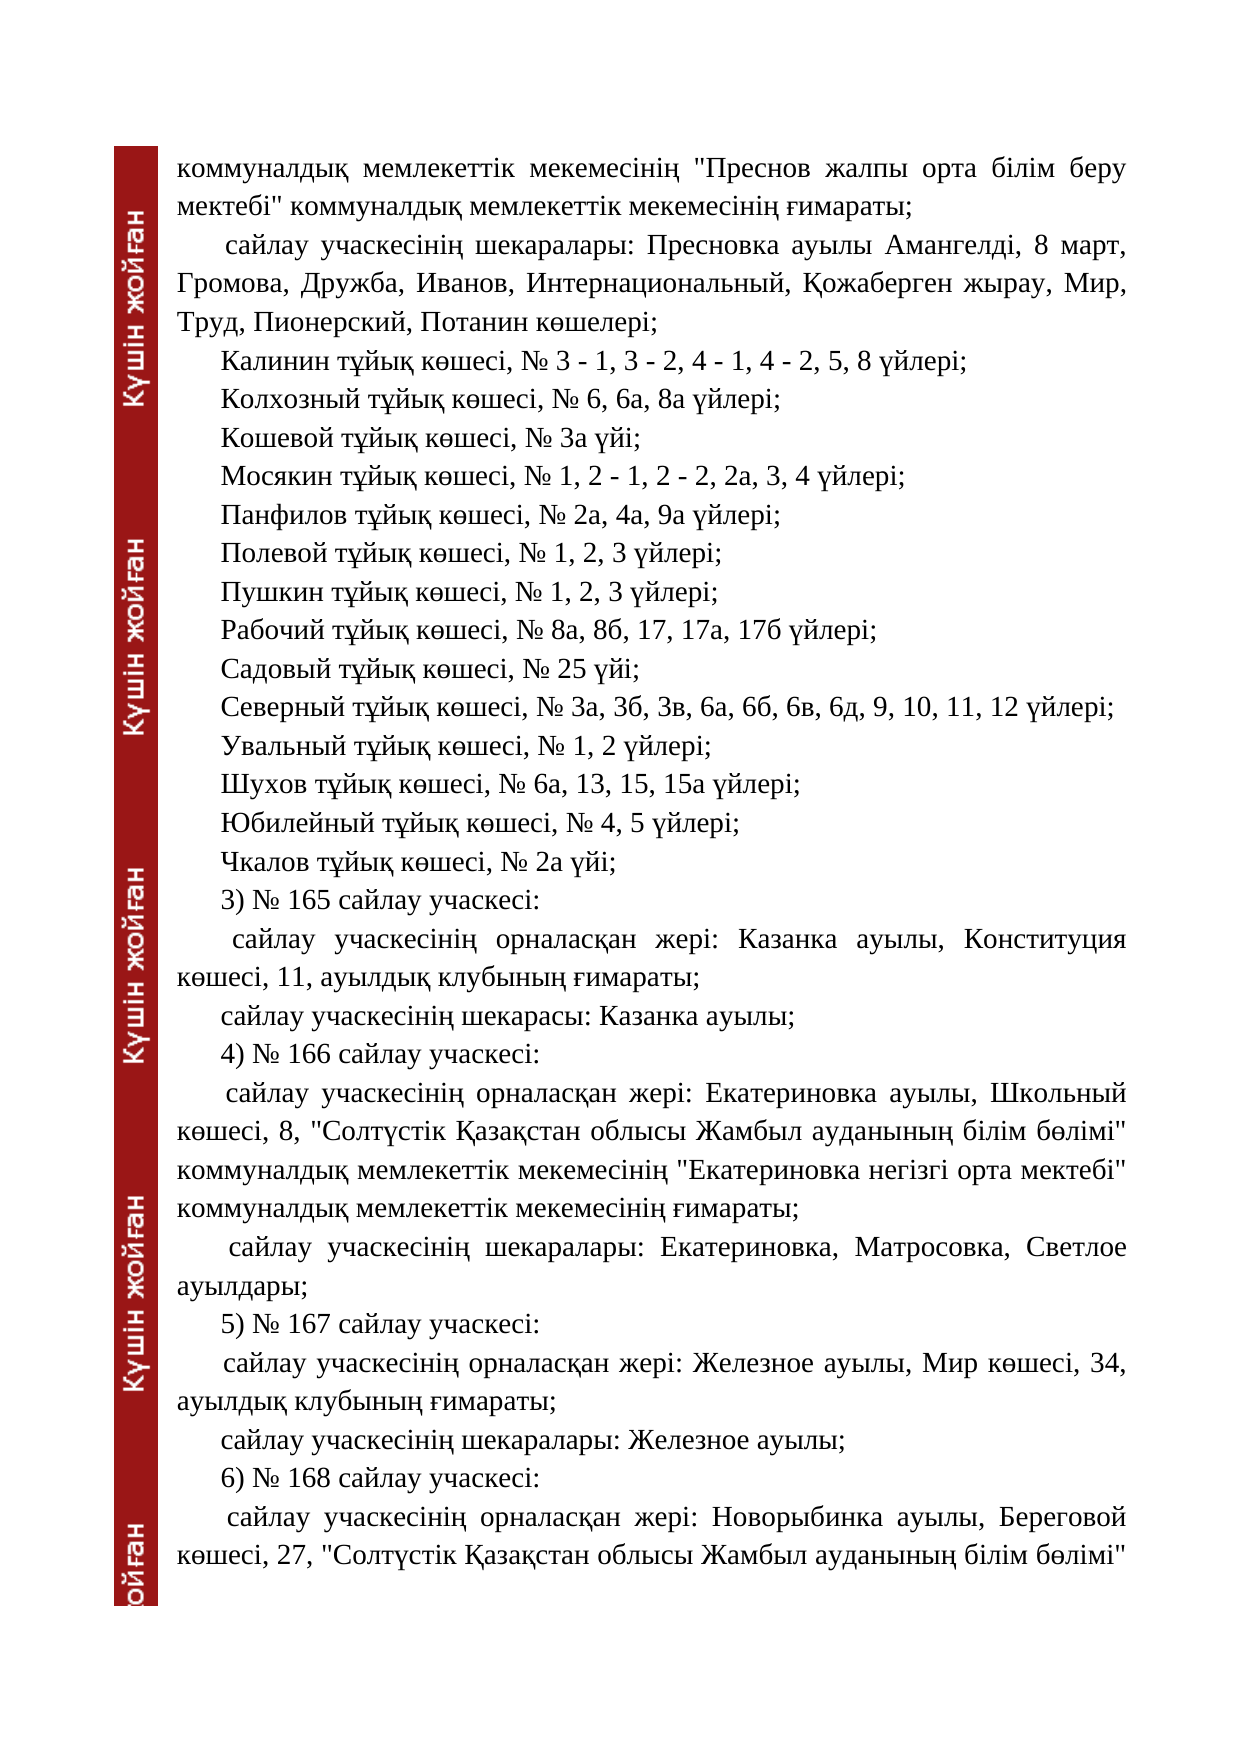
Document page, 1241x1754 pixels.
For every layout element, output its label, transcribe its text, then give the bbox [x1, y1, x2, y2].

picture [114, 376, 158, 381]
picture [114, 1571, 158, 1606]
picture [114, 222, 158, 227]
text сайлау учаскесiнiң орналасқан жерi: Екатериновка ауылы, Школьный көшесі, 8, "Солтүстік Қазақстан облысы Жамбыл ауданының білім бөлімі" коммуналдық мемлекеттік мекемесінің "Екатериновка негізгі орта мектебi" коммуналдық мемлекеттік мекемесінің ғимараты; [112, 1075, 1128, 1224]
text 4) № 166 сайлау учаскесi: [112, 1036, 1128, 1070]
text Шухов тұйық көшесi, № 6а, 13, 15, 15а үйлерi; [112, 767, 1128, 800]
picture [114, 1417, 158, 1422]
picture [114, 1070, 158, 1075]
text сайлау учаскесiнiң шекаралары: Железное ауылы; [112, 1422, 1128, 1455]
text Увальный тұйық көшесi, № 1, 2 үйлерi; [112, 728, 1128, 762]
text 5) № 167 сайлау учаскесi: [112, 1306, 1128, 1340]
text Чкалов тұйық көшесi, № 2а үйi; [112, 844, 1128, 877]
text Северный тұйық көшесi, № 3а, 3б, 3в, 6а, 6б, 6в, 6д, 9, 10, 11, 12 үйлерi; [112, 689, 1128, 723]
text сайлау учаскесiнiң шекарасы: Казанка ауылы; [112, 998, 1128, 1031]
picture [114, 916, 158, 921]
picture [114, 146, 158, 150]
text Кошевой тұйық көшесi, № 3а үйi; [112, 420, 1128, 453]
text сайлау учаскесiнiң шекаралары: Екатериновка, Матросовка, Светлое ауылдары; [112, 1229, 1128, 1301]
picture [114, 453, 158, 458]
picture [114, 762, 158, 767]
picture [114, 492, 158, 497]
picture [114, 415, 158, 420]
picture [114, 993, 158, 998]
picture [114, 684, 158, 689]
picture [114, 607, 158, 612]
text Рабочий тұйық көшесi, № 8а, 8б, 17, 17а, 17б үйлерi; [112, 612, 1128, 646]
picture [114, 1031, 158, 1036]
picture [114, 646, 158, 651]
picture [114, 800, 158, 805]
text сайлау учаскесiнiң орналасқан жерi: Железное ауылы, Мир көшесі, 34, ауылдық клубының ғимараты; [112, 1345, 1128, 1417]
text Калинин тұйық көшесi, № 3 - 1, 3 - 2, 4 - 1, 4 - 2, 5, 8 үйлерi; [112, 343, 1128, 376]
picture [114, 1301, 158, 1306]
text 3) № 165 сайлау учаскесi: [112, 882, 1128, 916]
text 6) № 168 сайлау учаскесi: [112, 1460, 1128, 1494]
picture [114, 569, 158, 574]
text Мосякин тұйық көшесi, № 1, 2 - 1, 2 - 2, 2а, 3, 4 үйлерi; [112, 458, 1128, 492]
picture [114, 1494, 158, 1499]
picture [114, 530, 158, 535]
text Юбилейный тұйық көшесi, № 4, 5 үйлерi; [112, 805, 1128, 839]
picture [114, 877, 158, 882]
text Пушкин тұйық көшесi, № 1, 2, 3 үйлерi; [112, 574, 1128, 607]
text Полевой тұйық көшесi, № 1, 2, 3 үйлерi; [112, 535, 1128, 569]
picture [114, 338, 158, 343]
picture [114, 839, 158, 844]
picture [114, 1340, 158, 1345]
picture [114, 723, 158, 728]
picture [114, 1455, 158, 1460]
text сайлау учаскесiнiң орналасқан жерi: Казанка ауылы, Конституция көшесі, 11, ауылдық клубының ғимараты; [112, 921, 1128, 993]
text Колхозный тұйық көшесi, № 6, 6а, 8а үйлерi; [112, 381, 1128, 415]
text Садовый тұйық көшесi, № 25 үйi; [112, 651, 1128, 684]
text сайлау учаскесiнiң шекаралары: Пресновка ауылы Амангелдi, 8 март, Громова, Дружба, Иванов, Интернациональный, Қожаберген жырау, Мир, Труд, Пионерский, Потанин көшелерi; [112, 227, 1128, 338]
text Панфилов тұйық көшесi, № 2а, 4а, 9а үйлерi; [112, 497, 1128, 530]
picture [114, 1224, 158, 1229]
